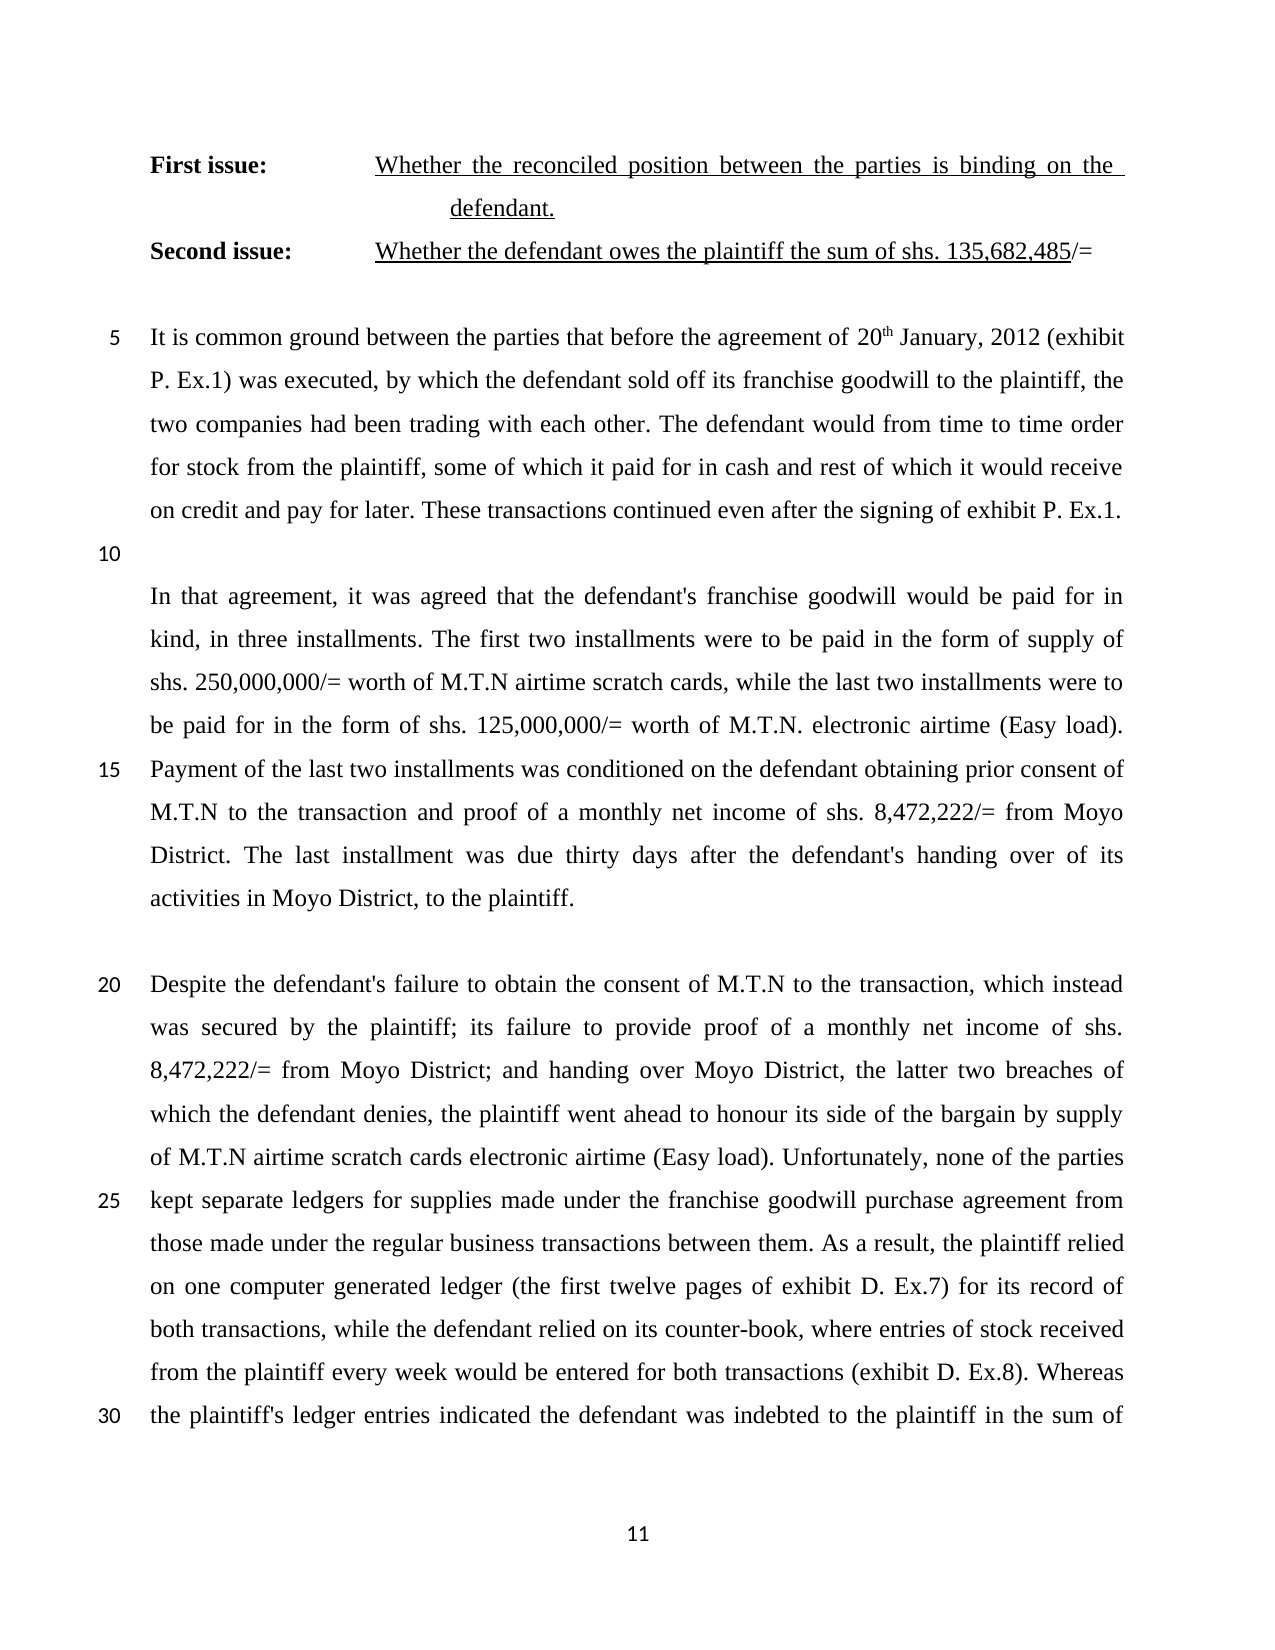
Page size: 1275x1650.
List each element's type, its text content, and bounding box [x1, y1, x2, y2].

text First issue: Whether the reconciled position between the parties is binding on the defendant. [150, 150, 1125, 222]
text Second issue: Whether the defendant owes the plaintiff the sum of shs. 135,682,485/= [150, 236, 1125, 265]
text In that agreement, it was agreed that the defendant's franchise goodwill would be paid for in kind, in three installments. The first two installments were to be paid in the form of supply of shs. 250,000,000/= worth of M.T.N airtime scratch cards, while the last two installments were to be paid for in the form of shs. 125,000,000/= worth of M.T.N. electronic airtime (Easy load). Payment of the last two installments was conditioned on the defendant obtaining prior consent of M.T.N to the transaction and proof of a monthly net income of shs. 8,472,222/= from Moyo District. The last installment was due thirty days after the defendant's handing over of its activities in Moyo District, to the plaintiff. [150, 581, 1125, 912]
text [150, 969, 1125, 1429]
text It is common ground between the parties that before the agreement of 20th January, 2012 (exhibit P. Ex.1) was executed, by which the defendant sold off its franchise goodwill to the plaintiff, the two companies had been trading with each other. The defendant would from time to time order for stock from the plaintiff, some of which it paid for in cash and rest of which it would receive on credit and pay for later. These transactions continued even after the signing of exhibit P. Ex.1. [150, 322, 1125, 524]
